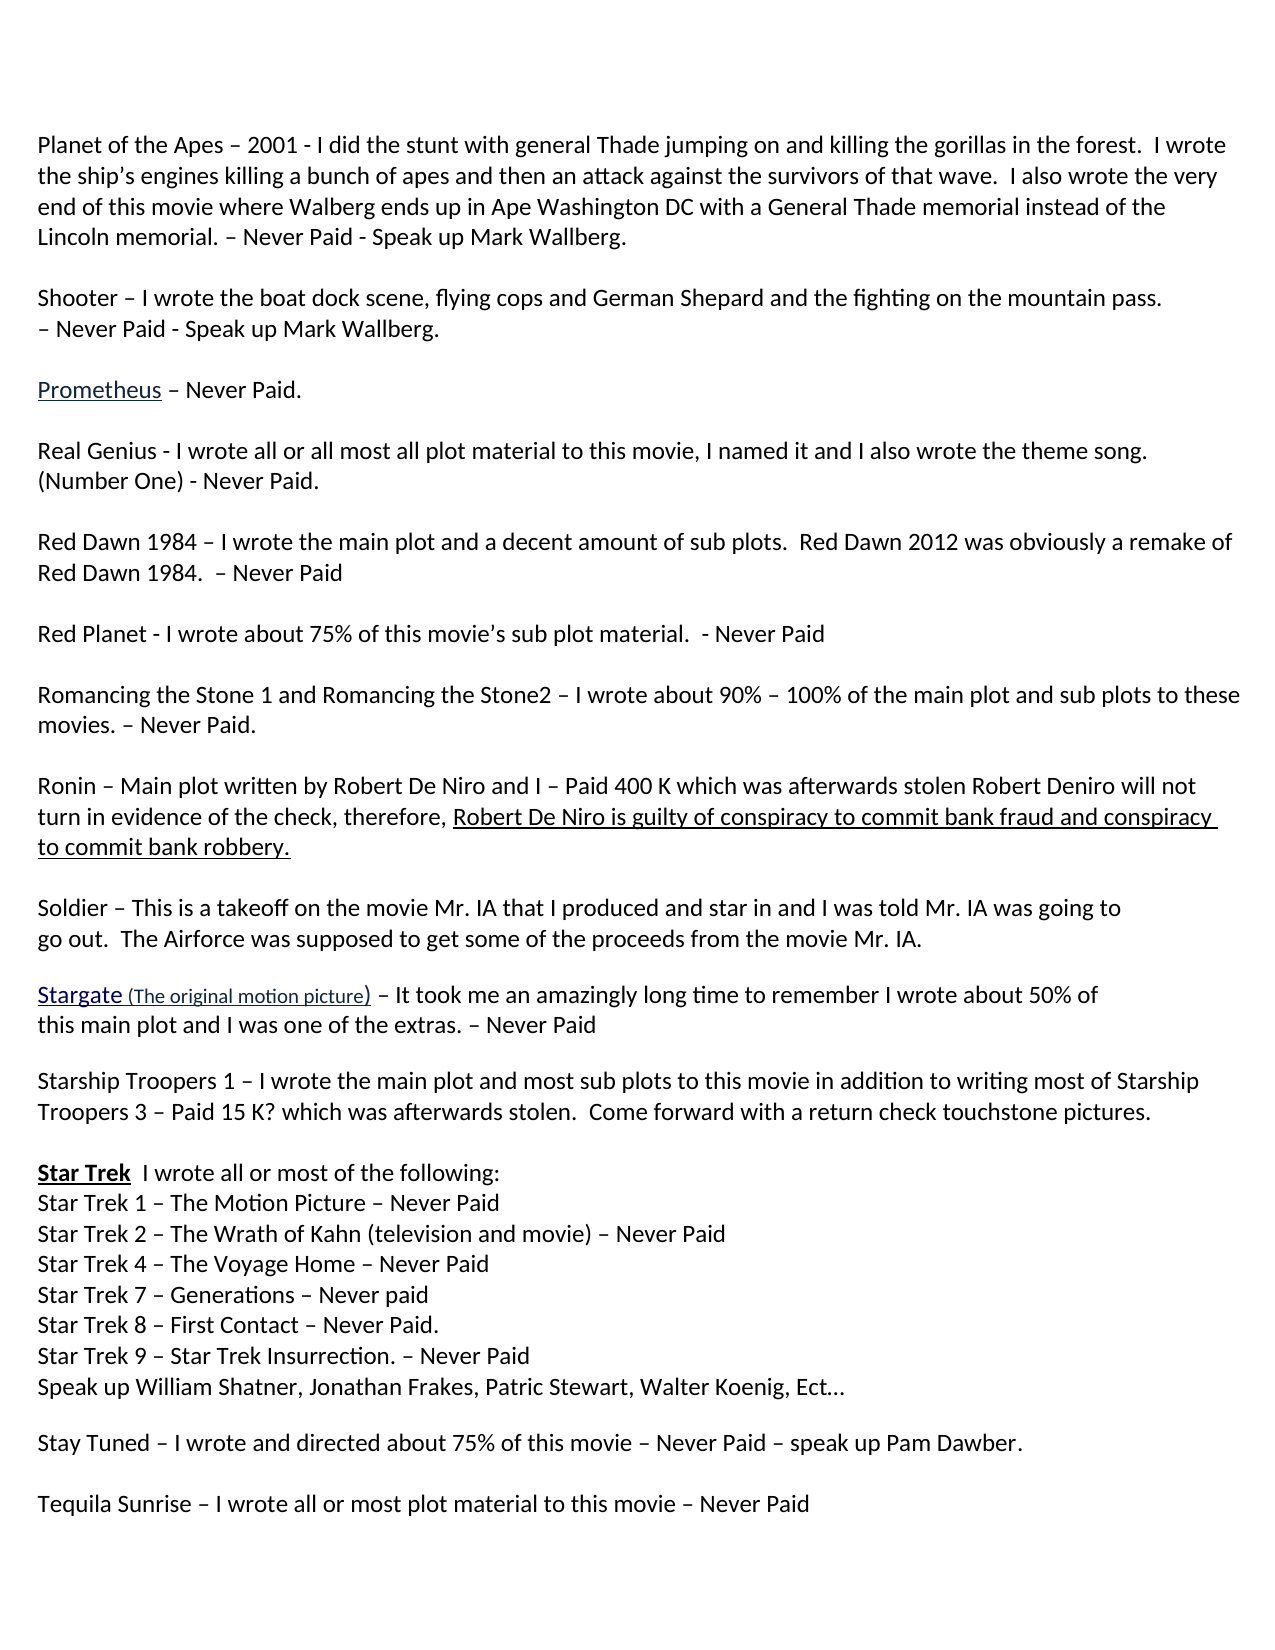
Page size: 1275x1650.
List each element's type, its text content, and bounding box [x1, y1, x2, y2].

text Real Genius - I wrote all or all most all plot material to this movie, I named it and I also wrote the theme song. [37, 435, 1275, 465]
subtitle Star Trek 9 – Star Trek Insurrection. – Never Paid [37, 1340, 1275, 1371]
text Planet of the Apes – 2001 - I did the stunt with general Thade jumping on and killing the gorillas in the forest. I wrote the ship’s engines killing a bunch of apes and then an attack against the survivors of that wave. I also wrote the very end of this movie where Walberg ends up in Ape Washington DC with a General Thade memorial instead of the Lincoln memorial. – Never Paid - Speak up Mark Wallberg. [37, 129, 1237, 252]
text – Never Paid - Speak up Mark Wallberg. [37, 313, 1237, 343]
text go out. The Airforce was supposed to get some of the proceeds from the movie Mr. IA. [37, 923, 1275, 954]
text movies. – Never Paid. [37, 709, 1275, 740]
text Prometheus – Never Paid. [37, 374, 1275, 404]
text Soldier – This is a takeoff on the movie Mr. IA that I produced and star in and I was told Mr. IA was going to [37, 893, 1275, 923]
text Red Dawn 1984 – I wrote the main plot and a decent amount of sub plots. Red Dawn 2012 was obviously a remake of [37, 526, 1275, 557]
subtitle Star Trek 2 – The Wrath of Kahn (television and movie) – Never Paid [37, 1218, 1275, 1249]
subtitle Starship Troopers 1 – I wrote the main plot and most sub plots to this movie in addition to writing most of Starship [37, 1066, 1275, 1096]
text Shooter – I wrote the boat dock scene, flying cops and German Shepard and the fighting on the mountain pass. [37, 282, 1275, 313]
text this main plot and I was one of the extras. – Never Paid [37, 1009, 1275, 1040]
text Red Planet - I wrote about 75% of this movie’s sub plot material. - Never Paid [37, 618, 1275, 648]
text Ronin – Main plot written by Robert De Niro and I – Paid 400 K which was afterwards stolen Robert Deniro will not turn in evidence of the check, therefore, Robert De Niro is guilty of conspiracy to commit bank fraud and conspiracy to commit bank robbery. [37, 771, 1237, 862]
text Tequila Sunrise – I wrote all or most plot material to this movie – Never Paid [37, 1488, 1237, 1518]
subtitle Star Trek 8 – First Contact – Never Paid. [37, 1310, 1275, 1340]
subtitle Star Trek 1 – The Motion Picture – Never Paid [37, 1188, 1275, 1218]
text Red Dawn 1984. – Never Paid [37, 557, 1275, 587]
subtitle Star Trek 4 – The Voyage Home – Never Paid [37, 1249, 1275, 1279]
subtitle Star Trek I wrote all or most of the following: [37, 1157, 1275, 1188]
subtitle Star Trek 7 – Generations – Never paid [37, 1279, 1275, 1310]
text Stargate (The original motion picture) – It took me an amazingly long time to remember I wrote about 50% of [37, 979, 1275, 1009]
subtitle Troopers 3 – Paid 15 K? which was afterwards stolen. Come forward with a return check touchstone pictures. [37, 1096, 1275, 1127]
text Stay Tuned – I wrote and directed about 75% of this movie – Never Paid – speak up Pam Dawber. [37, 1427, 1237, 1457]
text Speak up William Shatner, Jonathan Frakes, Patric Stewart, Walter Koenig, Ect… [37, 1371, 1237, 1401]
text Romancing the Stone 1 and Romancing the Stone2 – I wrote about 90% – 100% of the main plot and sub plots to these [37, 679, 1275, 709]
text (Number One) - Never Paid. [37, 465, 1275, 496]
